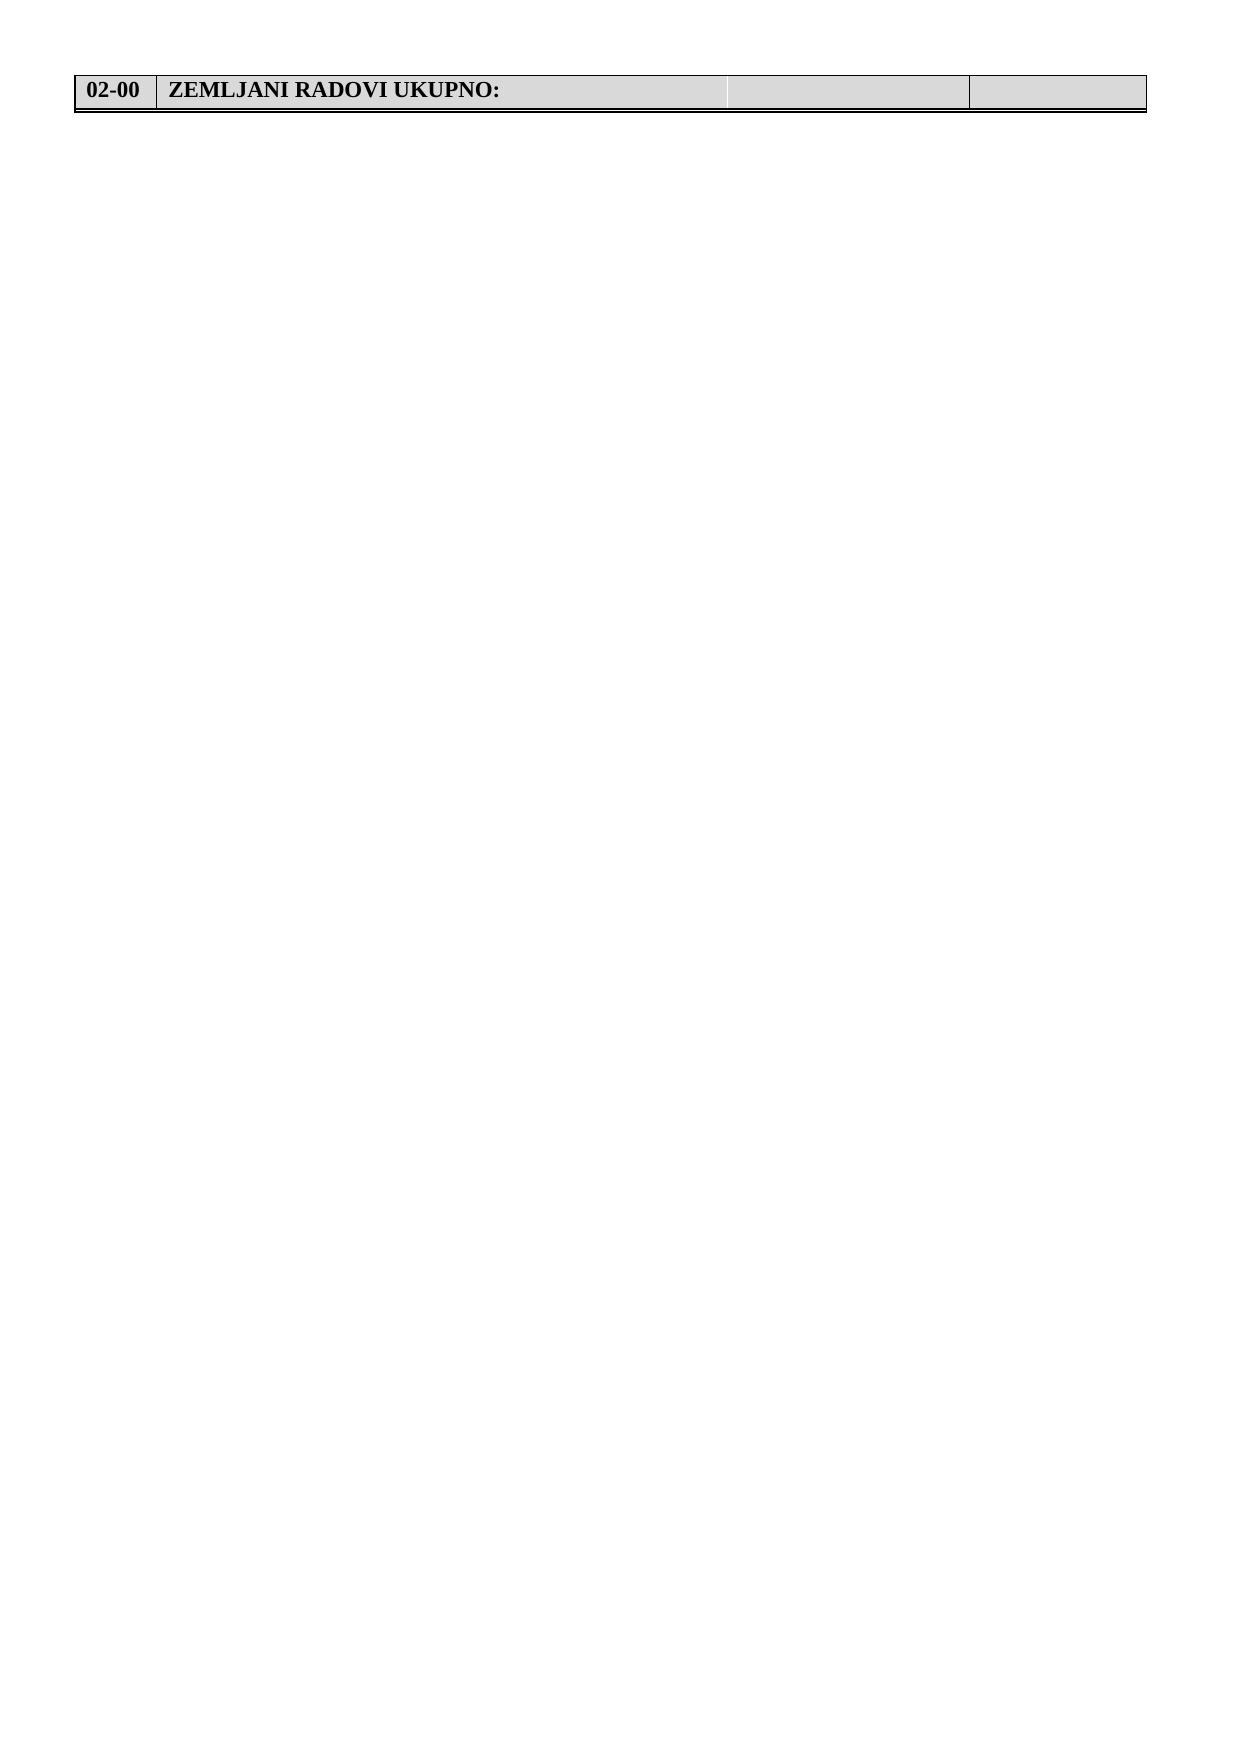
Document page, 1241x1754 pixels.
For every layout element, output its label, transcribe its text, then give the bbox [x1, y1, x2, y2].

table_header 02-00 [76, 76, 156, 108]
table_header ZEMLJANI RADOVI UKUPNO: [157, 76, 666, 108]
table_header [666, 76, 727, 108]
table_header [970, 76, 1146, 108]
table_header [860, 76, 969, 108]
table_header [728, 76, 860, 108]
